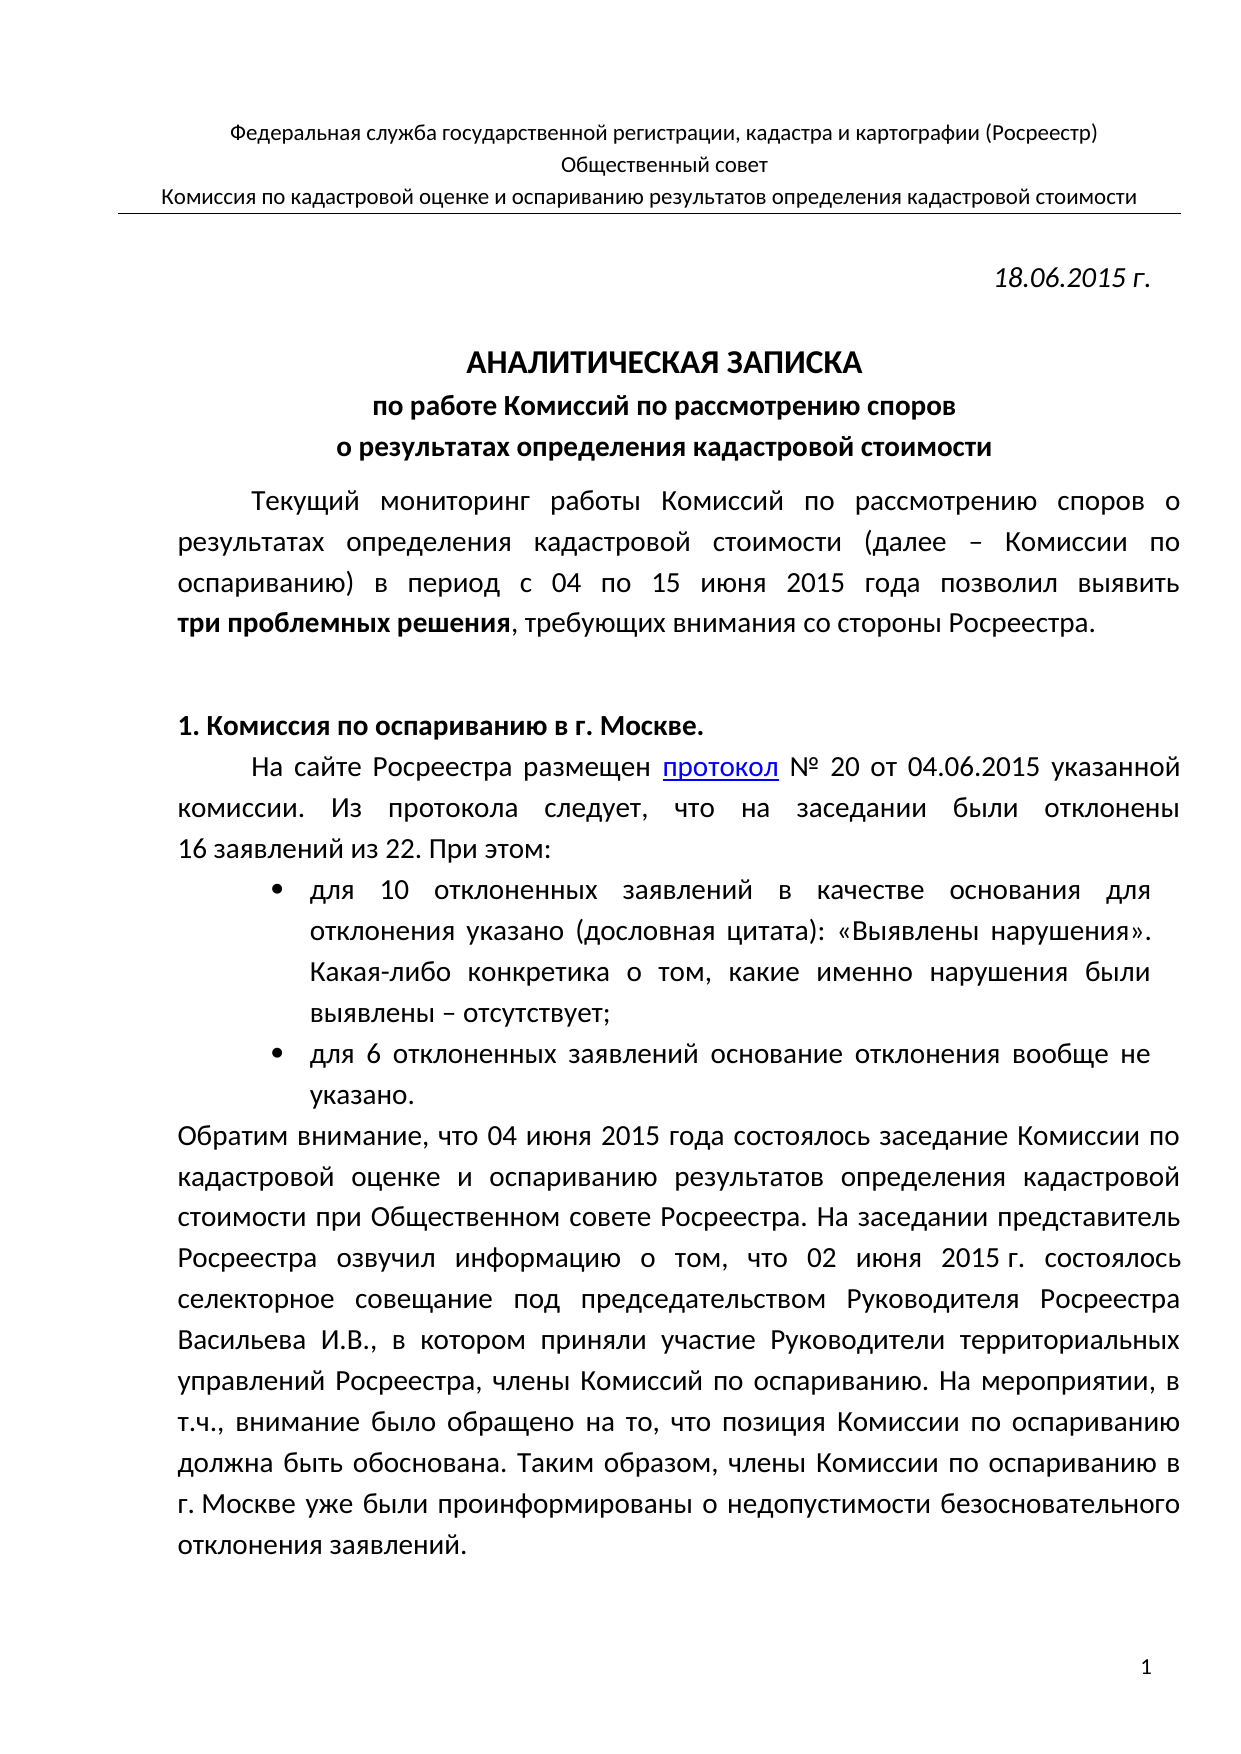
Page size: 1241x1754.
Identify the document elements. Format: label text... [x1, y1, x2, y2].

text о результатах определения кадастровой стоимости [177, 428, 1152, 464]
text по работе Комиссий по рассмотрению споров [177, 387, 1152, 423]
text 1. Комиссия по оспариванию в г. Москве. [177, 707, 1181, 743]
text Общественный совет [177, 150, 1152, 178]
text 18.06.2015 г. [177, 259, 1152, 294]
text АНАЛИТИЧЕСКАЯ ЗАПИСКА [177, 341, 1152, 381]
text На сайте Росреестра размещен протокол № 20 от 04.06.2015 указанной комиссии. Из протокола следует, что на заседании были отклонены 16 заявлений из 22. При этом: [177, 748, 1181, 866]
text Обратим внимание, что 04 июня 2015 года состоялось заседание Комиссии по кадастровой оценке и оспариванию результатов определения кадастровой стоимости при Общественном совете Росреестра. На заседании представитель Росреестра озвучил информацию о том, что 02 июня 2015 г. состоялось селекторное совещание под председательством Руководителя Росреестра Васильева И.В., в котором приняли участие Руководители территориальных управлений Росреестра, члены Комиссий по оспариванию. На мероприятии, в т.ч., внимание было обращено на то, что позиция Комиссии по оспариванию должна быть обоснована. Таким образом, члены Комиссии по оспариванию в г. Москве уже были проинформированы о недопустимости безосновательного отклонения заявлений. [177, 1117, 1181, 1562]
list для 6 отклоненных заявлений основание отклонения вообще не указано. [272, 1035, 1152, 1111]
text Текущий мониторинг работы Комиссий по рассмотрению споров о результатах определения кадастровой стоимости (далее – Комиссии по оспариванию) в период с 04 по 15 июня 2015 года позволил выявить три проблемных решения, требующих внимания со стороны Росреестра. [177, 482, 1181, 640]
list для 10 отклоненных заявлений в качестве основания для отклонения указано (дословная цитата): «Выявлены нарушения». Какая-либо конкретика о том, какие именно нарушения были выявлены – отсутствует; [272, 871, 1152, 1029]
text Федеральная служба государственной регистрации, кадастра и картографии (Росреестр) [177, 118, 1152, 146]
text Комиссия по кадастровой оценке и оспариванию результатов определения кадастровой стоимости [118, 182, 1181, 213]
